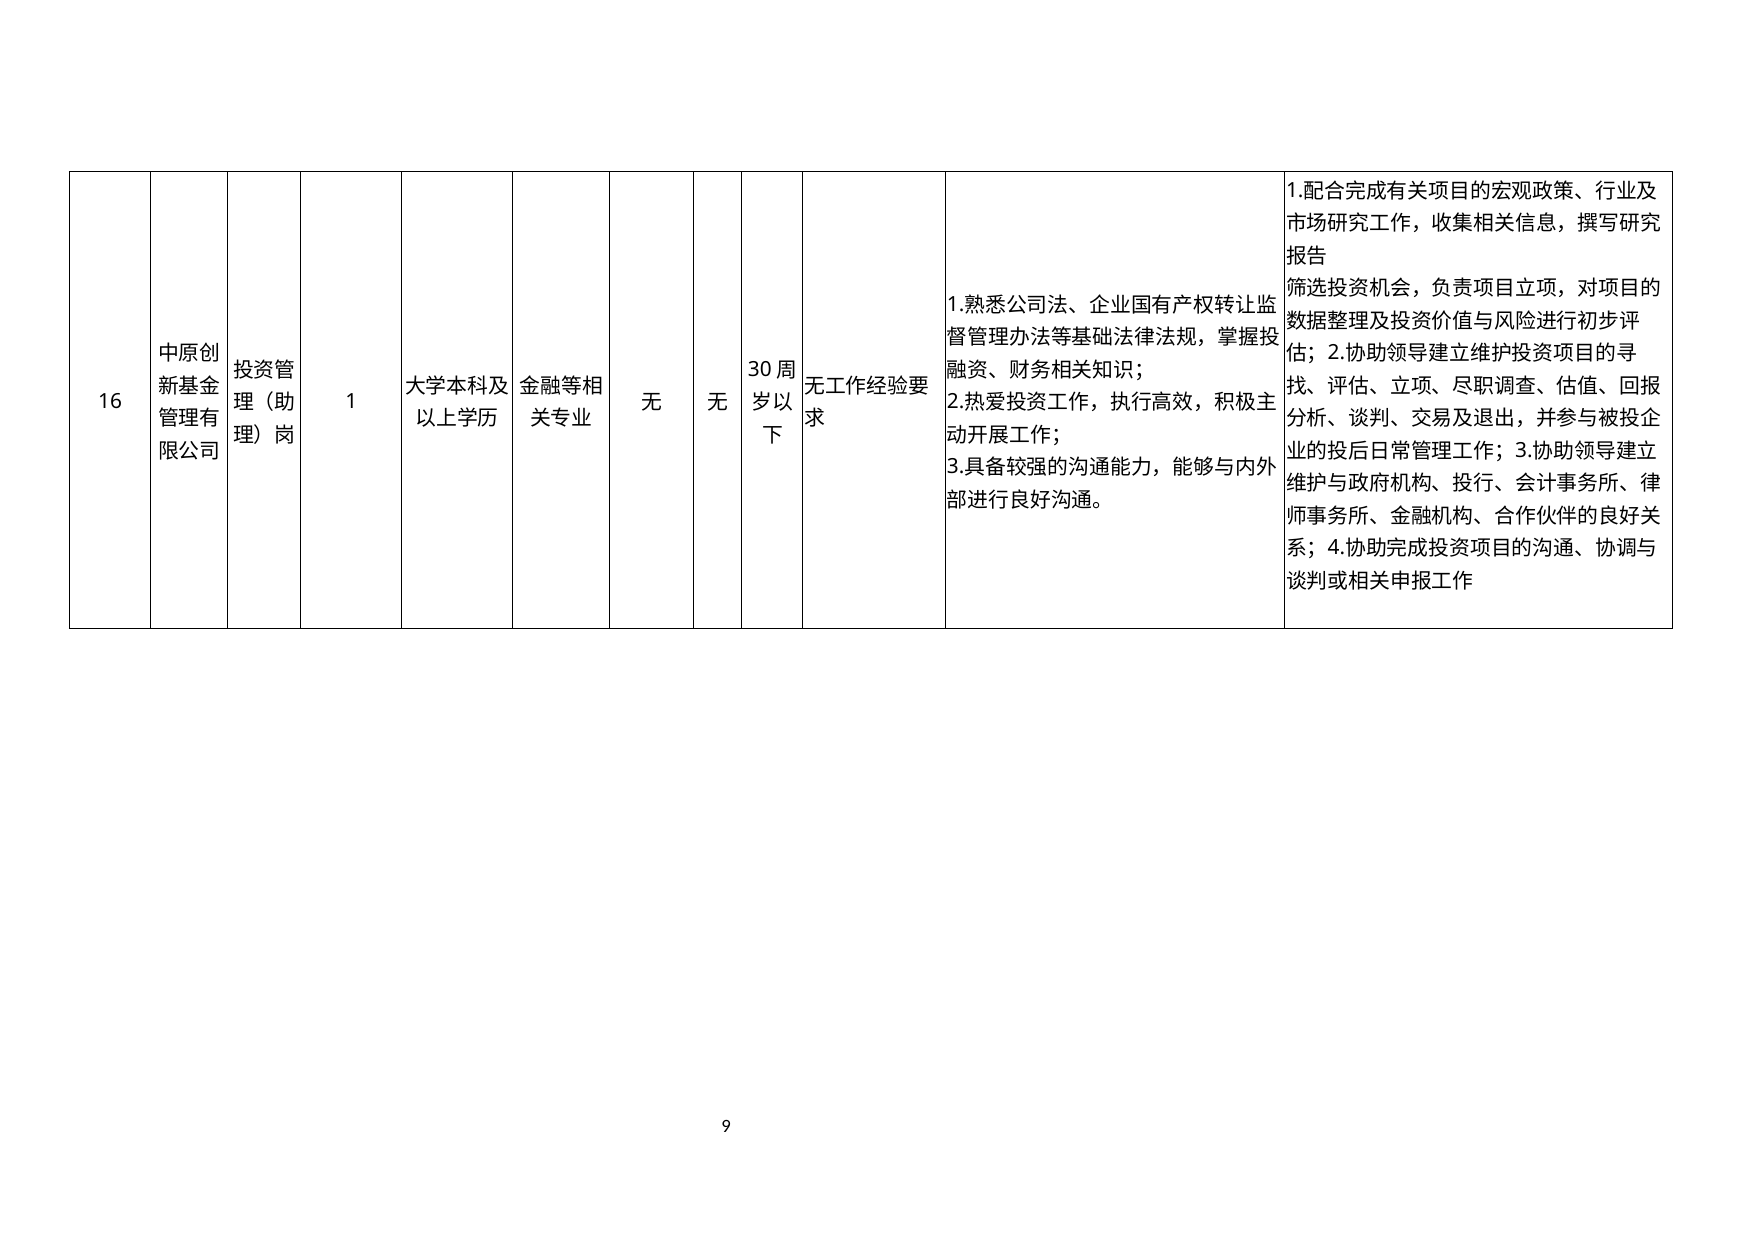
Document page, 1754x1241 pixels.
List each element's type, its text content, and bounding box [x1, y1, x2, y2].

table_cell 30周岁以下 [742, 172, 802, 628]
table_cell 16 [70, 172, 150, 628]
table_cell 无 [610, 172, 693, 628]
table_cell 大学本科及以上学历 [402, 172, 512, 628]
table_cell 金融等相关专业 [513, 172, 609, 628]
table_cell 无工作经验要求 [803, 172, 945, 628]
table_cell 1.配合完成有关项目的宏观政策、行业及市场研究工作，收集相关信息，撰写研究报告 筛选投资机会，负责项目立项，对项目的数据整理及投资价值与风险进行初步评估；2.协助领导建立维护投资项目的寻找、评估、立项、尽职调查、估值、回报分析、谈判、交易及退出，并参与被投企业的投后日常管理工作；3.协助领导建立维护与政府机构、投行、会计事务所、律师事务所、金融机构、合作伙伴的良好关系；4.协助完成投资项目的沟通、协调与谈判或相关申报工作 [1285, 172, 1672, 628]
table_cell 中原创新基金管理有限公司 [151, 172, 227, 628]
table_cell 无 [694, 172, 741, 628]
table_cell 1 [301, 172, 401, 628]
table_cell 1.熟悉公司法、企业国有产权转让监督管理办法等基础法律法规，掌握投融资、财务相关知识； 2.热爱投资工作，执行高效，积极主动开展工作； 3.具备较强的沟通能力，能够与内外部进行良好沟通。 [946, 172, 1284, 628]
table_cell 投资管理（助理）岗 [228, 172, 300, 628]
